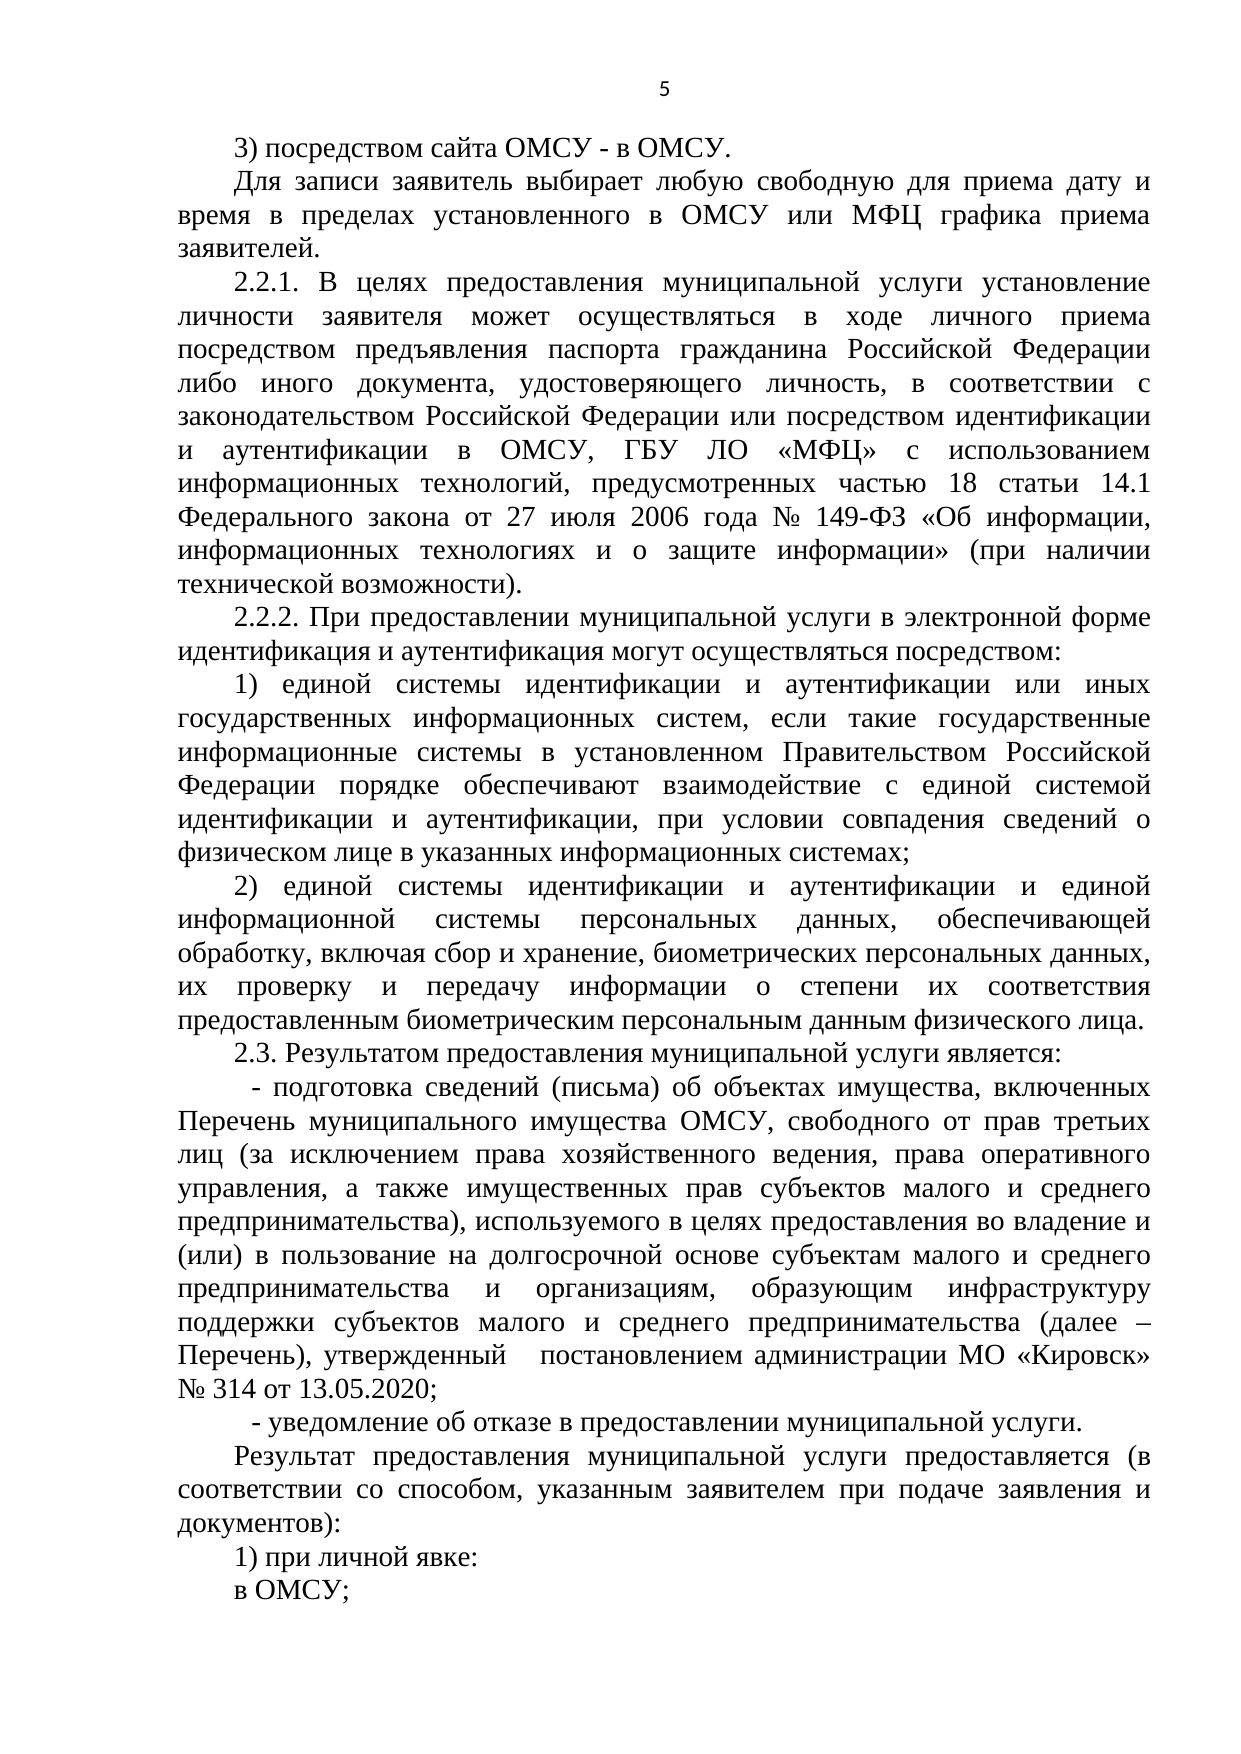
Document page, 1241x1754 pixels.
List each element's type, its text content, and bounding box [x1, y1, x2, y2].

text Результат предоставления муниципальной услуги предоставляется (в соответствии со способом, указанным заявителем при подаче заявления и документов): [177, 1438, 1152, 1539]
text 2) единой системы идентификации и аутентификации и единой информационной системы персональных данных, обеспечивающей обработку, включая сбор и хранение, биометрических персональных данных, их проверку и передачу информации о степени их соответствия предоставленным биометрическим персональным данным физического лица. [177, 868, 1152, 1036]
text 1) единой системы идентификации и аутентификации или иных государственных информационных систем, если такие государственные информационные системы в установленном Правительством Российской Федерации порядке обеспечивают взаимодействие с единой системой идентификации и аутентификации, при условии совпадения сведений о физическом лице в указанных информационных системах; [177, 667, 1152, 868]
text в ОМСУ; [177, 1572, 1152, 1606]
text - подготовка сведений (письма) об объектах имущества, включенных Перечень муниципального имущества ОМСУ, свободного от прав третьих лиц (за исключением права хозяйственного ведения, права оперативного управления, а также имущественных прав субъектов малого и среднего предпринимательства), используемого в целях предоставления во владение и (или) в пользование на долгосрочной основе субъектам малого и среднего предпринимательства и организациям, образующим инфраструктуру поддержки субъектов малого и среднего предпринимательства (далее – Перечень), утвержденный постановлением администрации МО «Кировск» № 314 от 13.05.2020; [177, 1069, 1152, 1404]
text 2.3. Результатом предоставления муниципальной услуги является: [177, 1036, 1152, 1069]
text - уведомление об отказе в предоставлении муниципальной услуги. [177, 1404, 1152, 1438]
text 3) посредством сайта ОМСУ - в ОМСУ. [177, 130, 1152, 163]
text 2.2.1. В целях предоставления муниципальной услуги установление личности заявителя может осуществляться в ходе личного приема посредством предъявления паспорта гражданина Российской Федерации либо иного документа, удостоверяющего личность, в соответствии с законодательством Российской Федерации или посредством идентификации и аутентификации в ОМСУ, ГБУ ЛО «МФЦ» с использованием информационных технологий, предусмотренных частью 18 статьи 14.1 Федерального закона от 27 июля 2006 года № 149-ФЗ «Об информации, информационных технологиях и о защите информации» (при наличии технической возможности). [177, 264, 1152, 599]
text Для записи заявитель выбирает любую свободную для приема дату и время в пределах установленного в ОМСУ или МФЦ графика приема заявителей. [177, 163, 1152, 264]
text 2.2.2. При предоставлении муниципальной услуги в электронной форме идентификация и аутентификация могут осуществляться посредством: [177, 599, 1152, 667]
text 1) при личной явке: [177, 1539, 1152, 1572]
